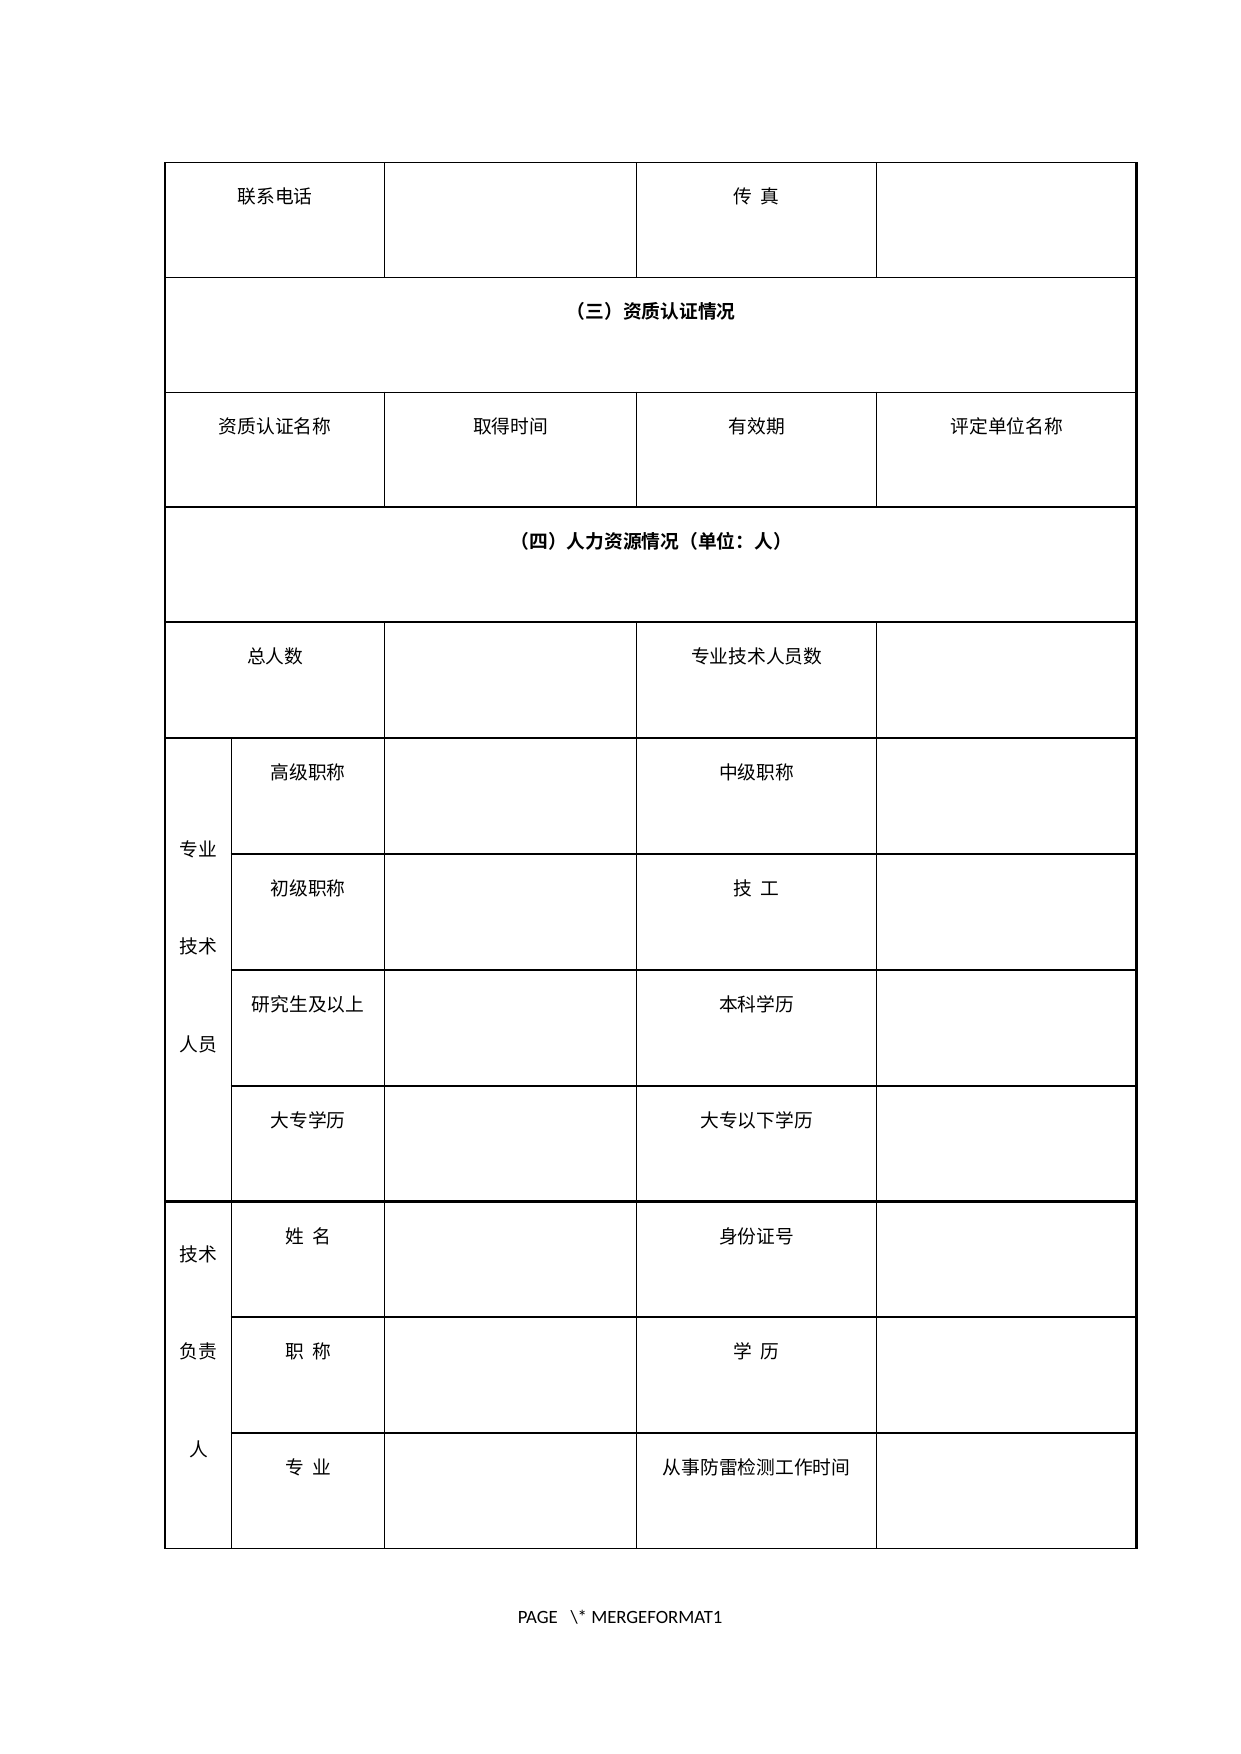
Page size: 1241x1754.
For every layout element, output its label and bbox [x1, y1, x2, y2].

table_cell [637, 163, 876, 277]
table_cell [877, 739, 1135, 853]
table_cell [232, 1318, 384, 1432]
table_cell [385, 393, 636, 506]
table_cell [637, 393, 876, 506]
table_cell [877, 1318, 1135, 1432]
table_cell [166, 393, 384, 506]
table_cell [232, 1434, 384, 1548]
table_cell [166, 508, 1135, 621]
table_cell [166, 1203, 231, 1548]
table_cell [637, 1203, 876, 1316]
table_cell [166, 163, 384, 277]
table_cell [637, 1087, 876, 1200]
table_cell [385, 971, 636, 1084]
table_cell [232, 1087, 384, 1200]
table_cell [385, 623, 636, 737]
table_cell [166, 278, 1135, 392]
table_cell [232, 971, 384, 1084]
table_cell [877, 971, 1135, 1084]
table_cell [877, 1203, 1135, 1316]
table_cell [637, 1434, 876, 1548]
table_cell [385, 1434, 636, 1548]
table_cell [877, 393, 1135, 506]
table_cell [877, 1087, 1135, 1200]
table_cell [166, 623, 384, 737]
table_cell [877, 1434, 1135, 1548]
table_cell [637, 739, 876, 853]
table_cell [877, 623, 1135, 737]
table_cell [385, 1318, 636, 1432]
table_cell [877, 163, 1135, 277]
table_cell [385, 163, 636, 277]
table_cell [637, 623, 876, 737]
table_cell [385, 1203, 636, 1316]
table_cell [232, 1203, 384, 1316]
table_cell [166, 739, 231, 1200]
table_cell [637, 1318, 876, 1432]
table_cell [877, 855, 1135, 969]
table_cell [385, 739, 636, 853]
table_cell [637, 855, 876, 969]
table_cell [232, 855, 384, 969]
table_cell [385, 855, 636, 969]
table_cell [232, 739, 384, 853]
table_cell [637, 971, 876, 1084]
table_cell [385, 1087, 636, 1200]
